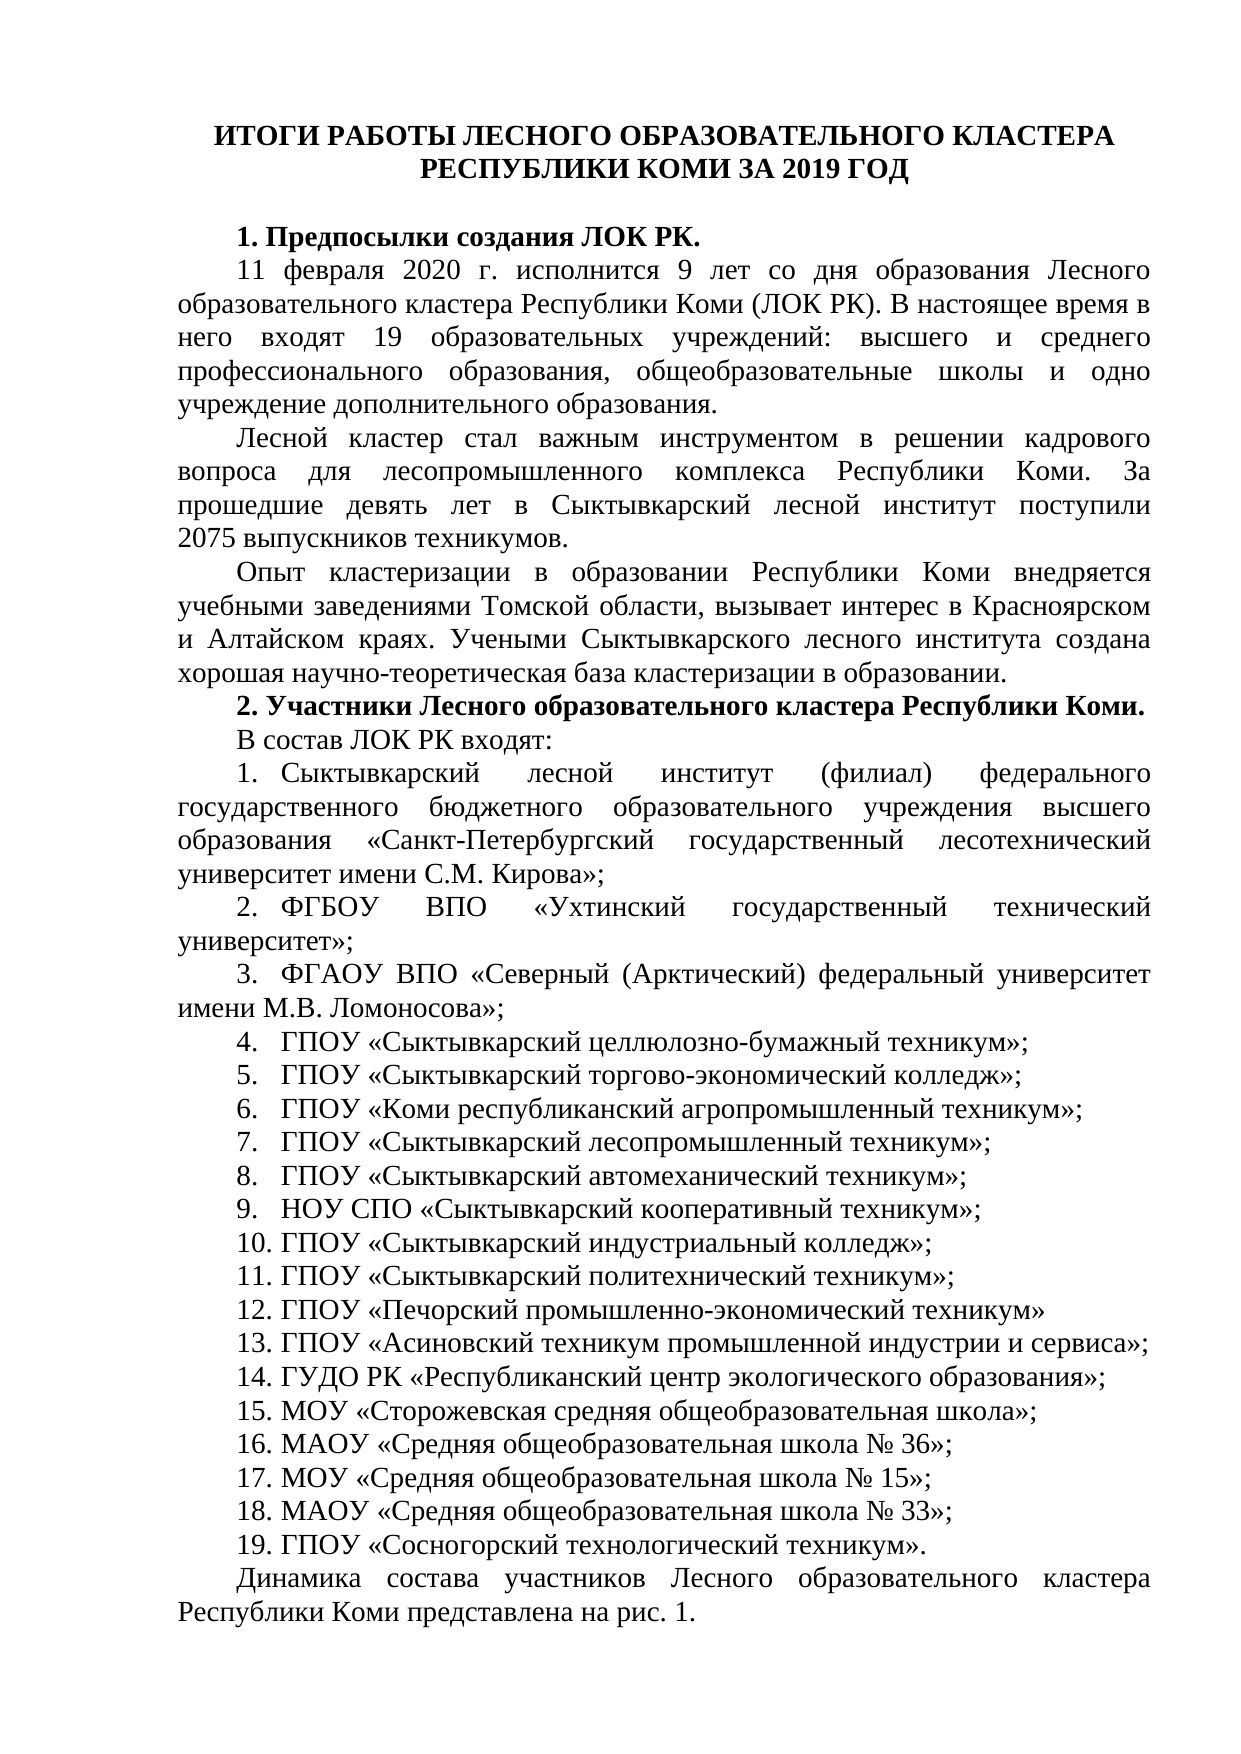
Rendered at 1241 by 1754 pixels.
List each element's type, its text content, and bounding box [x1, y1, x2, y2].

list ГПОУ «Коми республиканский агропромышленный техникум»; [177, 1091, 1152, 1124]
list НОУ СПО «Сыктывкарский кооперативный техникум»; [177, 1191, 1152, 1225]
text В состав ЛОК РК входят: [177, 722, 1152, 755]
list ФГБОУ ВПО «Ухтинский государственный технический университет»; [177, 889, 1152, 957]
list МОУ «Сторожевская средняя общеобразовательная школа»; [177, 1393, 1152, 1426]
list ГПОУ «Сыктывкарский лесопромышленный техникум»; [177, 1124, 1152, 1158]
list МАОУ «Средняя общеобразовательная школа № 36»; [177, 1426, 1152, 1460]
text Лесной кластер стал важным инструментом в решении кадрового вопроса для лесопромышленного комплекса Республики Коми. За прошедшие девять лет в Сыктывкарский лесной институт поступили 2075 выпускников техникумов. [177, 420, 1152, 554]
list ГПОУ «Сыктывкарский индустриальный колледж»; [177, 1225, 1152, 1258]
text 2. Участники Лесного образовательного кластера Республики Коми. [177, 688, 1152, 722]
text РЕСПУБЛИКИ КОМИ ЗА 2019 ГОД [177, 152, 1152, 185]
text Динамика состава участников Лесного образовательного кластера Республики Коми представлена на рис. 1. [177, 1560, 1152, 1627]
list ФГАОУ ВПО «Северный (Арктический) федеральный университет имени М.В. Ломоносова»; [177, 957, 1152, 1024]
list ГПОУ «Печорский промышленно-экономический техникум» [177, 1292, 1152, 1326]
text 1. Предпосылки создания ЛОК РК. [177, 219, 1152, 252]
list ГПОУ «Сыктывкарский торгово-экономический колледж»; [177, 1057, 1152, 1091]
text Опыт кластеризации в образовании Республики Коми внедряется учебными заведениями Томской области, вызывает интерес в Красноярском и Алтайском краях. Учеными Сыктывкарского лесного института создана хорошая научно-теоретическая база кластеризации в образовании. [177, 554, 1152, 688]
list ГПОУ «Сыктывкарский целлюлозно-бумажный техникум»; [177, 1024, 1152, 1057]
text ИТОГИ РАБОТЫ ЛЕСНОГО ОБРАЗОВАТЕЛЬНОГО КЛАСТЕРА [177, 118, 1152, 152]
list ГУДО РК «Республиканский центр экологического образования»; [177, 1359, 1152, 1393]
list ГПОУ «Сосногорский технологический техникум». [177, 1527, 1152, 1560]
list ГПОУ «Сыктывкарский автомеханический техникум»; [177, 1158, 1152, 1191]
list ГПОУ «Асиновский техникум промышленной индустрии и сервиса»; [177, 1326, 1152, 1359]
list МОУ «Средняя общеобразовательная школа № 15»; [177, 1460, 1152, 1493]
list ГПОУ «Сыктывкарский политехнический техникум»; [177, 1258, 1152, 1292]
list Сыктывкарский лесной институт (филиал) федерального государственного бюджетного образовательного учреждения высшего образования «Санкт-Петербургский государственный лесотехнический университет имени С.М. Кирова»; [177, 755, 1152, 889]
text 11 февраля 2020 г. исполнится 9 лет со дня образования Лесного образовательного кластера Республики Коми (ЛОК РК). В настоящее время в него входят 19 образовательных учреждений: высшего и среднего профессионального образования, общеобразовательные школы и одно учреждение дополнительного образования. [177, 252, 1152, 420]
list МАОУ «Средняя общеобразовательная школа № 33»; [177, 1493, 1152, 1527]
